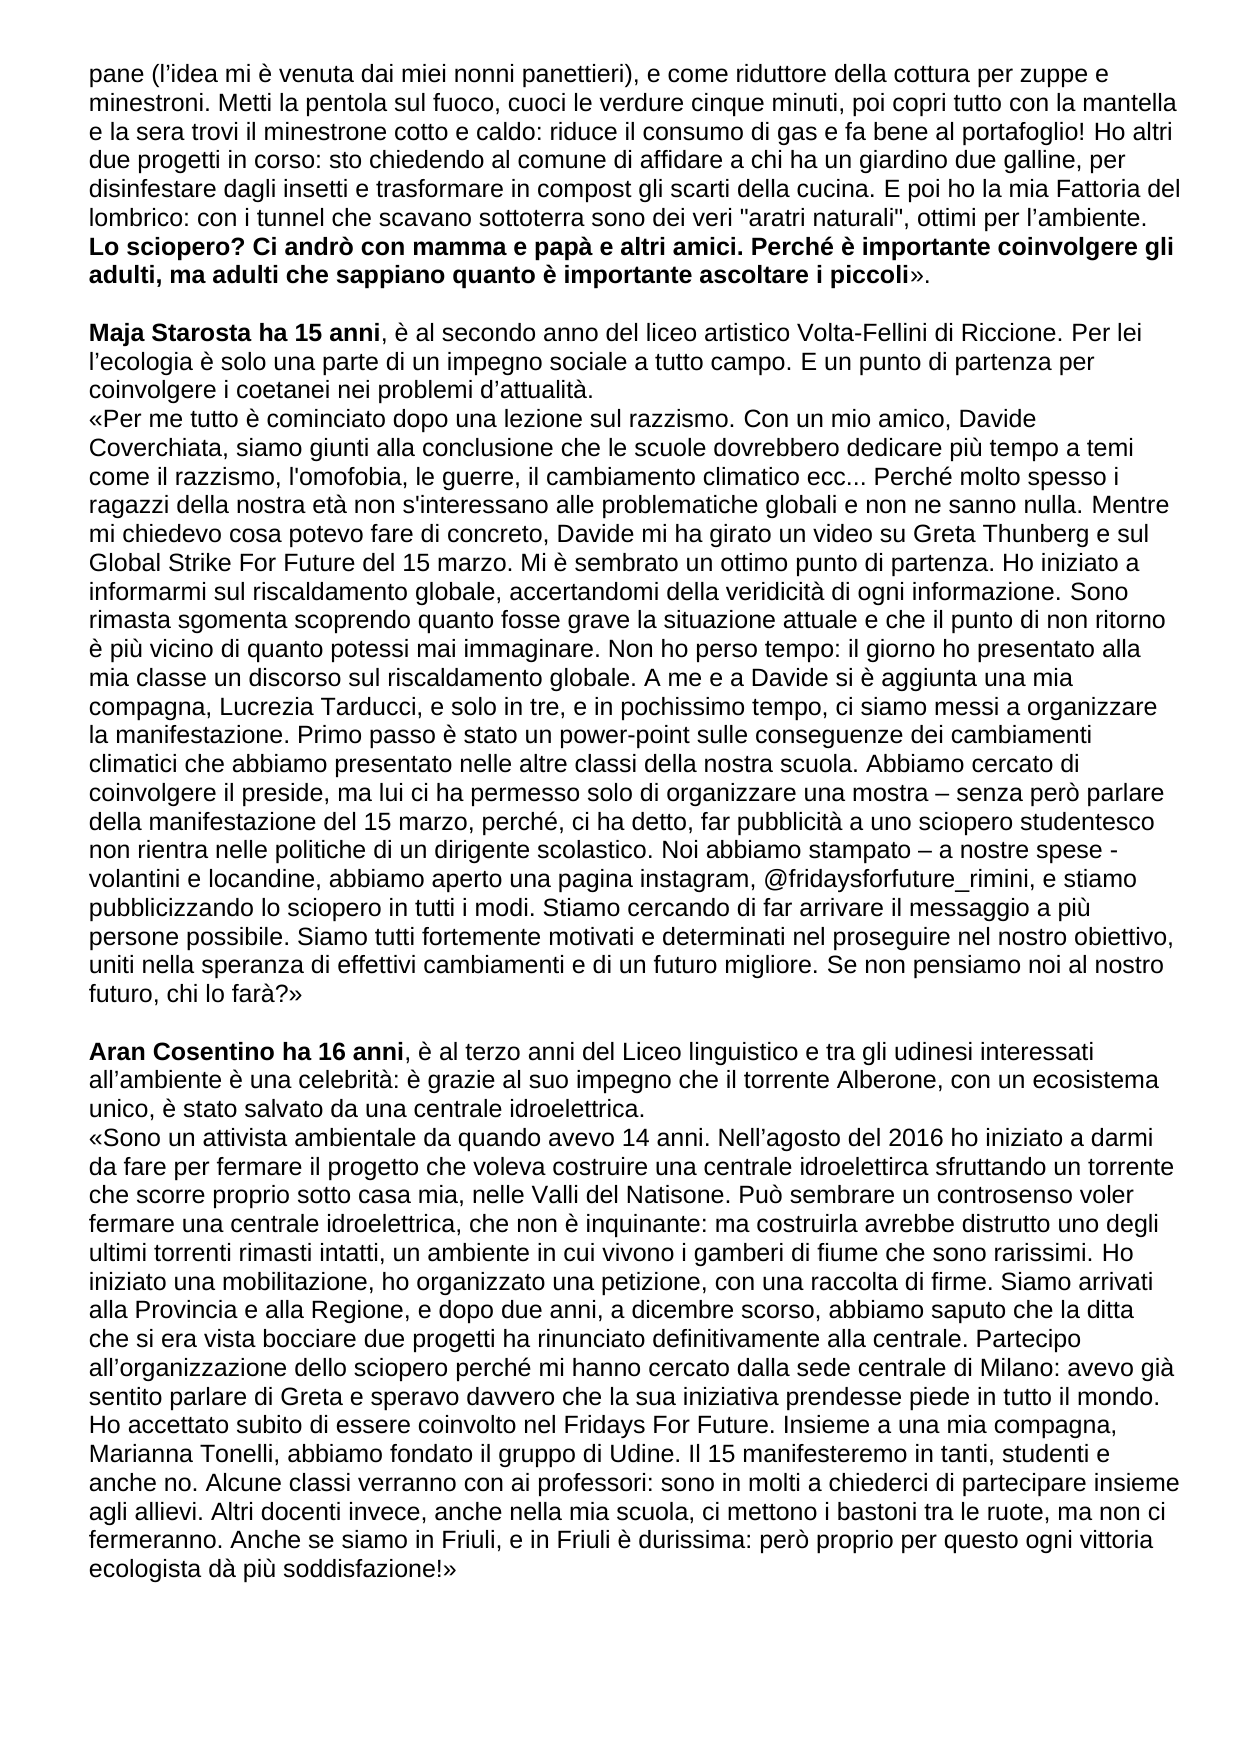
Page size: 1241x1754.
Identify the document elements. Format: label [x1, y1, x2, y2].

text [89, 59, 1181, 1583]
